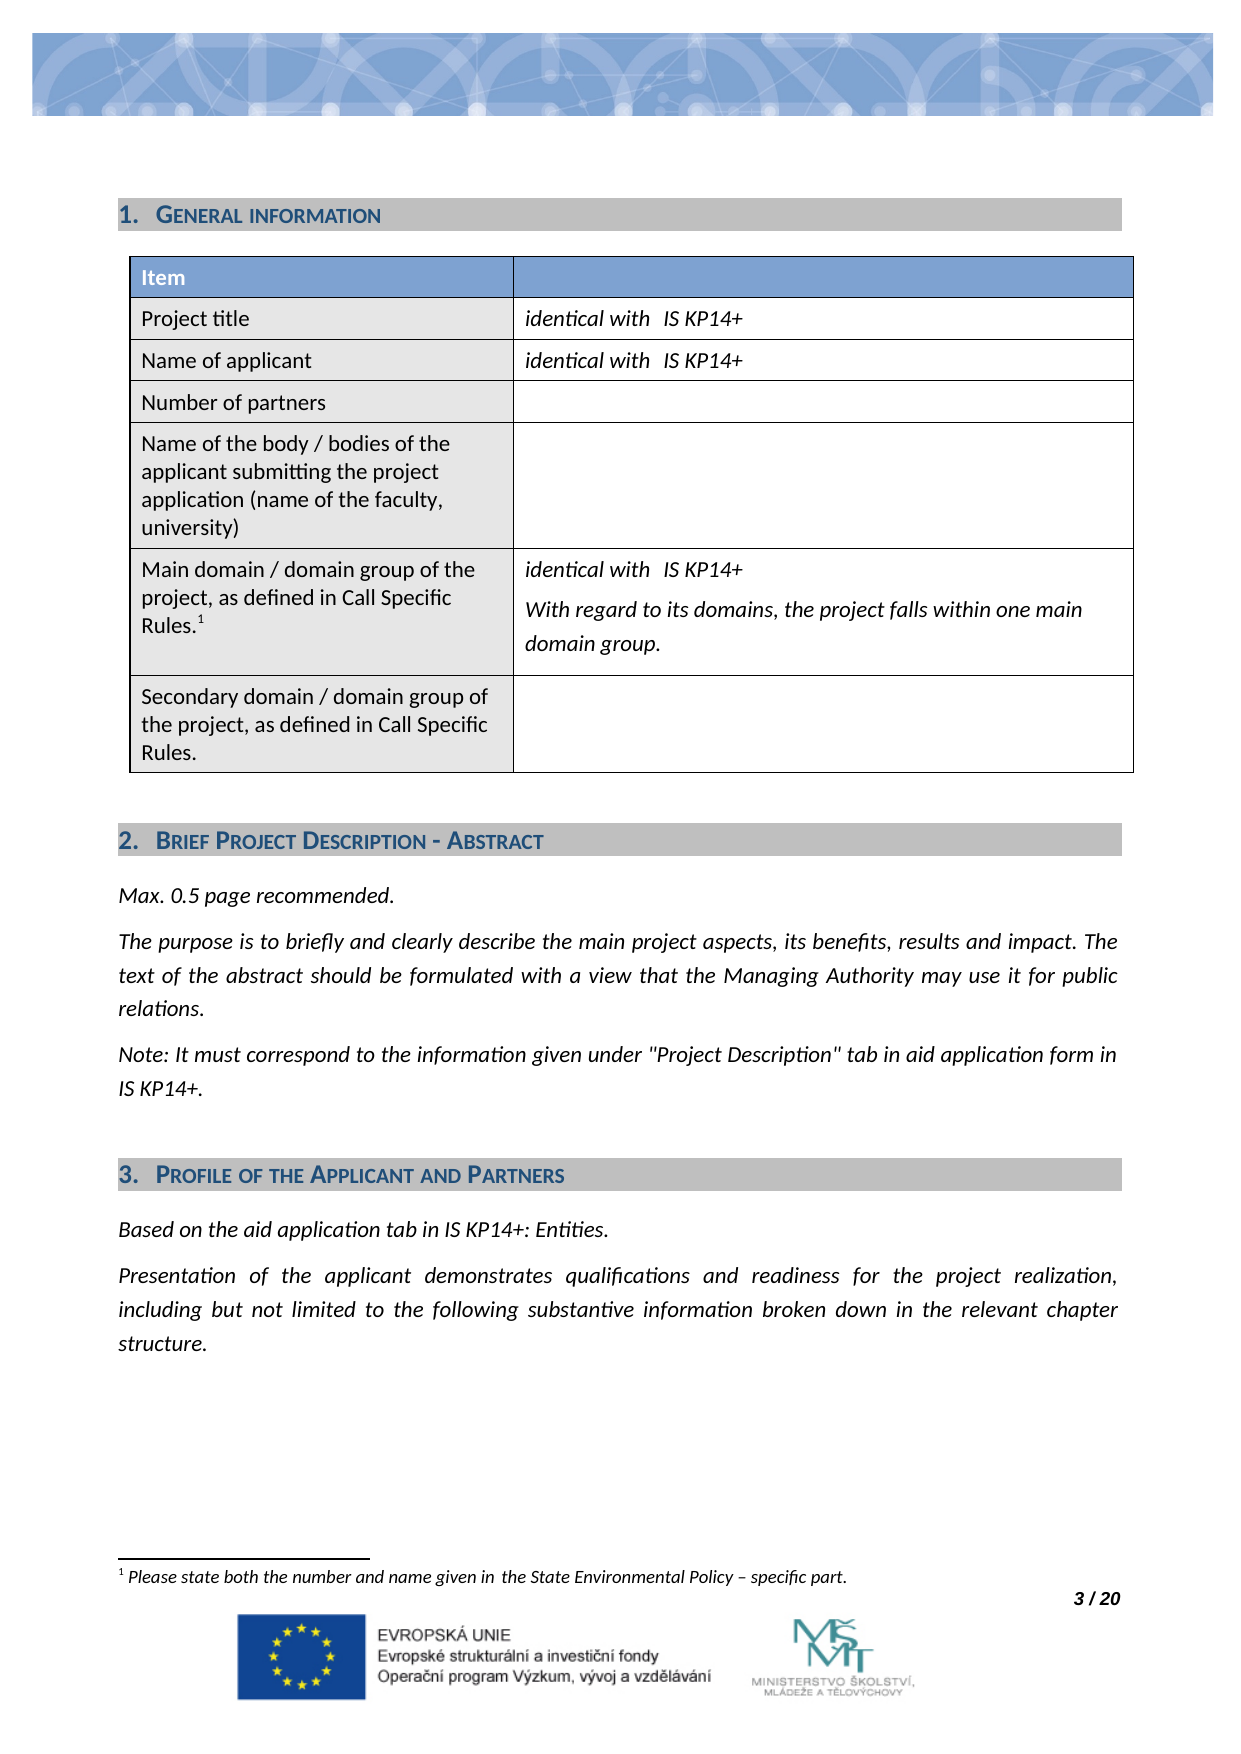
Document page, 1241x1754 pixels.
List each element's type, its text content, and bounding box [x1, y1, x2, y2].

text Note: It must correspond to the information given under "Project Description" tab in aid application form in IS KP14+. [118, 1041, 1122, 1102]
table_cell identical with IS KP14+ [514, 298, 1133, 339]
table_cell Project title [131, 298, 513, 339]
table_cell Name of applicant [131, 340, 513, 380]
subtitle General information [118, 198, 1122, 231]
table_cell Name of the body / bodies of the applicant submitting the project application (name of the faculty, university) [131, 423, 513, 548]
table_header Item [131, 257, 513, 297]
table_cell identical with IS KP14+ [514, 340, 1133, 380]
table_cell [514, 423, 1133, 548]
table_cell [514, 676, 1133, 772]
subtitle Profile of the Applicant and Partners [118, 1158, 1122, 1191]
table_cell [514, 381, 1133, 422]
table_cell Main domain / domain group of the project, as defined in Call Specific Rules. [131, 549, 513, 675]
text Based on the aid application tab in IS KP14+: Entities. [118, 1216, 1122, 1244]
table_header [514, 257, 1133, 297]
table_cell identical with IS KP14+ With regard to its domains, the project falls within one main domain group. [514, 549, 1133, 675]
text Max. 0.5 page recommended. [118, 881, 1122, 909]
table_cell Secondary domain / domain group of the project, as defined in Call Specific Rules. [131, 676, 513, 772]
subtitle Brief Project Description - Abstract [118, 823, 1122, 856]
picture [32, 33, 1214, 116]
text Presentation of the applicant demonstrates qualifications and readiness for the project realization, including but not limited to the following substantive information broken down in the relevant chapter structure. [118, 1262, 1122, 1357]
picture [192, 1573, 952, 1742]
text The purpose is to briefly and clearly describe the main project aspects, its benefits, results and impact. The text of the abstract should be formulated with a view that the Managing Authority may use it for public relations. [118, 927, 1122, 1022]
table_cell Number of partners [131, 381, 513, 422]
